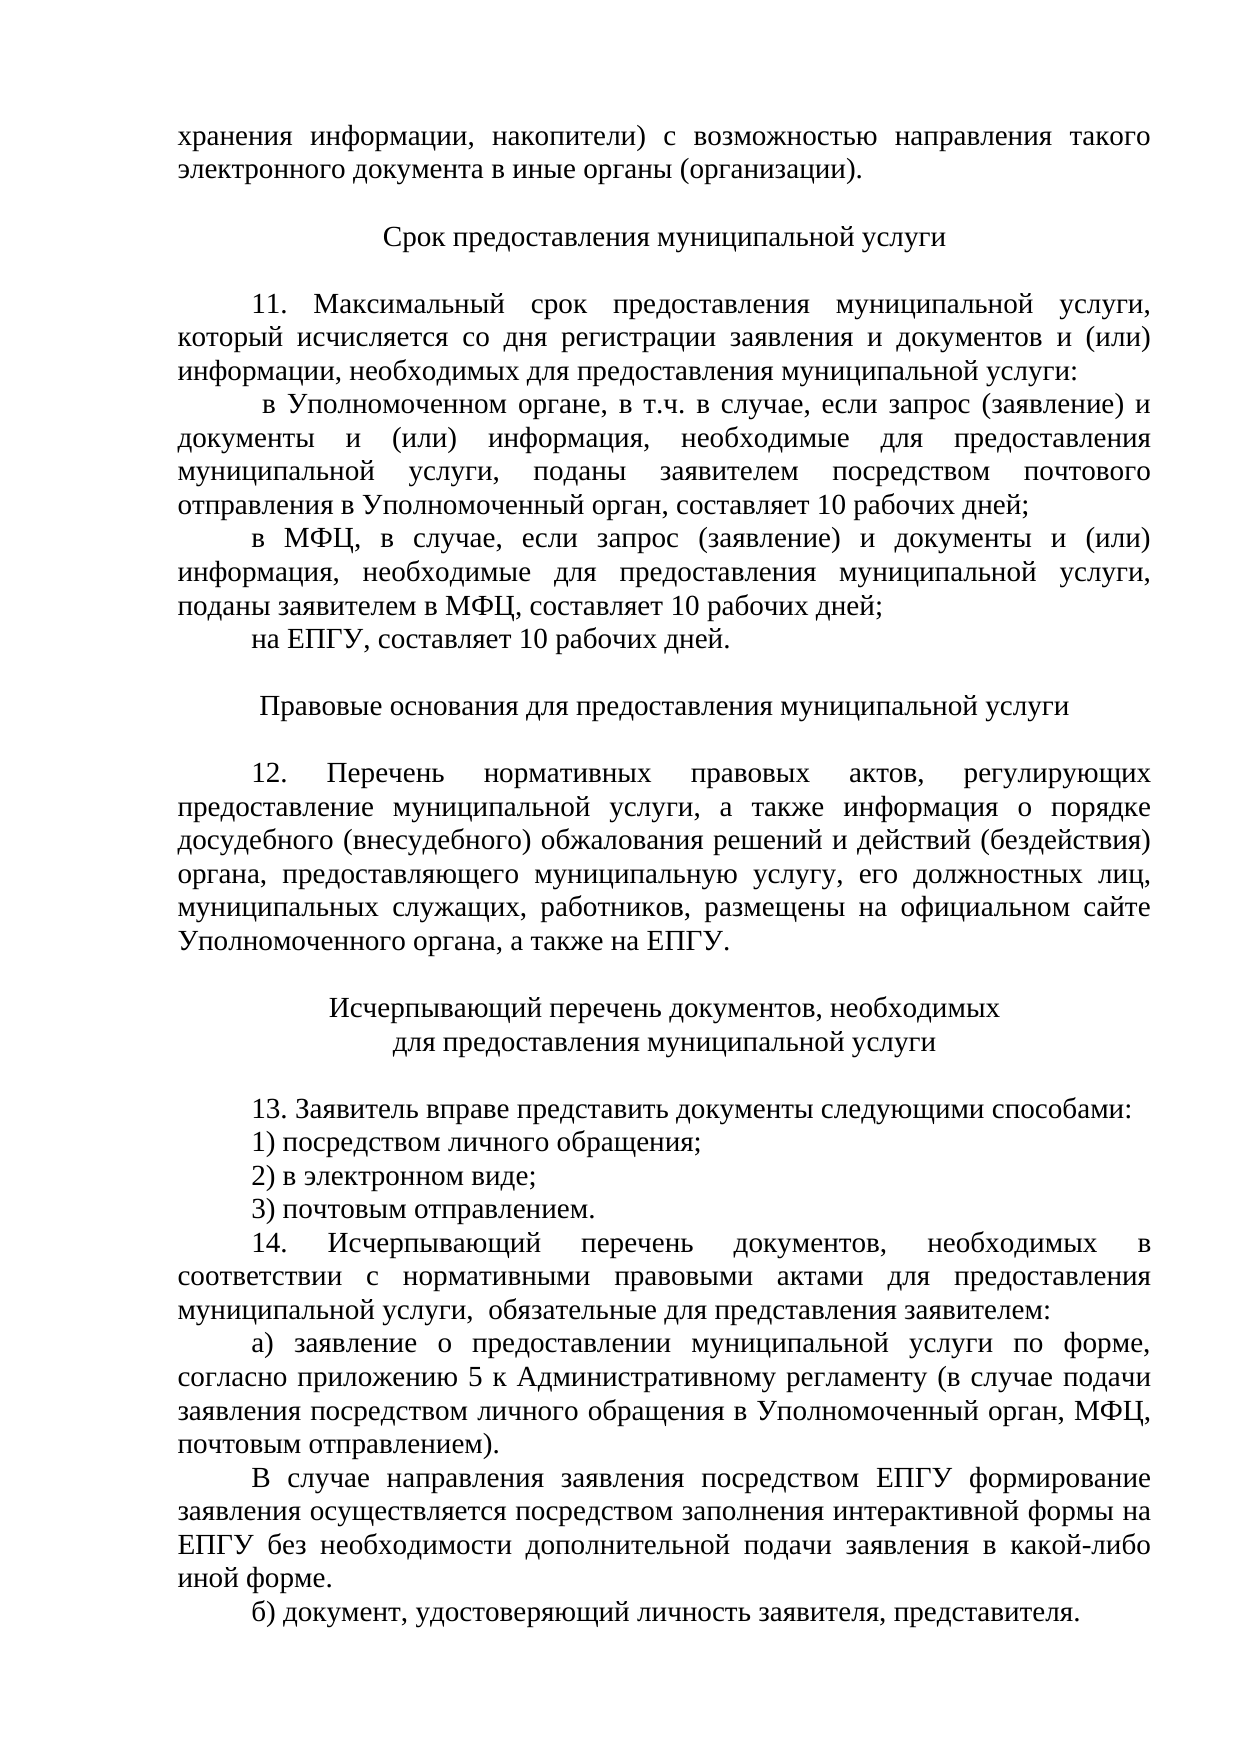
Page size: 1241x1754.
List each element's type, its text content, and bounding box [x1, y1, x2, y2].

text в МФЦ, в случае, если запрос (заявление) и документы и (или) информация, необходимые для предоставления муниципальной услуги, поданы заявителем в МФЦ, составляет 10 рабочих дней; [177, 521, 1152, 621]
text В случае направления заявления посредством ЕПГУ формирование заявления осуществляется посредством заполнения интерактивной формы на ЕПГУ без необходимости дополнительной подачи заявления в какой-либо иной форме. [177, 1460, 1152, 1594]
text б) документ, удостоверяющий личность заявителя, представителя. [177, 1594, 1152, 1627]
text Исчерпывающий перечень документов, необходимых [177, 990, 1152, 1024]
text 12. Перечень нормативных правовых актов, регулирующих предоставление муниципальной услуги, а также информация о порядке досудебного (внесудебного) обжалования решений и действий (бездействия) органа, предоставляющего муниципальную услугу, его должностных лиц, муниципальных служащих, работников, размещены на официальном сайте Уполномоченного органа, а также на ЕПГУ. [177, 755, 1152, 957]
text Срок предоставления муниципальной услуги [177, 219, 1152, 252]
text а) заявление о предоставлении муниципальной услуги по форме, согласно приложению 5 к Административному регламенту (в случае подачи заявления посредством личного обращения в Уполномоченный орган, МФЦ, почтовым отправлением). [177, 1326, 1152, 1460]
text 1) посредством личного обращения; [177, 1124, 1152, 1158]
text Правовые основания для предоставления муниципальной услуги [177, 688, 1152, 722]
text в Уполномоченном органе, в т.ч. в случае, если запрос (заявление) и документы и (или) информация, необходимые для предоставления муниципальной услуги, поданы заявителем посредством почтового отправления в Уполномоченный орган, составляет 10 рабочих дней; [177, 386, 1152, 521]
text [177, 118, 1152, 185]
text 14. Исчерпывающий перечень документов, необходимых в соответствии с нормативными правовыми актами для предоставления муниципальной услуги, обязательные для представления заявителем: [177, 1225, 1152, 1326]
text на ЕПГУ, составляет 10 рабочих дней. [177, 621, 1152, 655]
text 13. Заявитель вправе представить документы следующими способами: [177, 1091, 1152, 1124]
text 3) почтовым отправлением. [177, 1191, 1152, 1225]
text 11. Максимальный срок предоставления муниципальной услуги, который исчисляется со дня регистрации заявления и документов и (или) информации, необходимых для предоставления муниципальной услуги: [177, 286, 1152, 386]
text для предоставления муниципальной услуги [177, 1024, 1152, 1057]
text 2) в электронном виде; [177, 1158, 1152, 1191]
